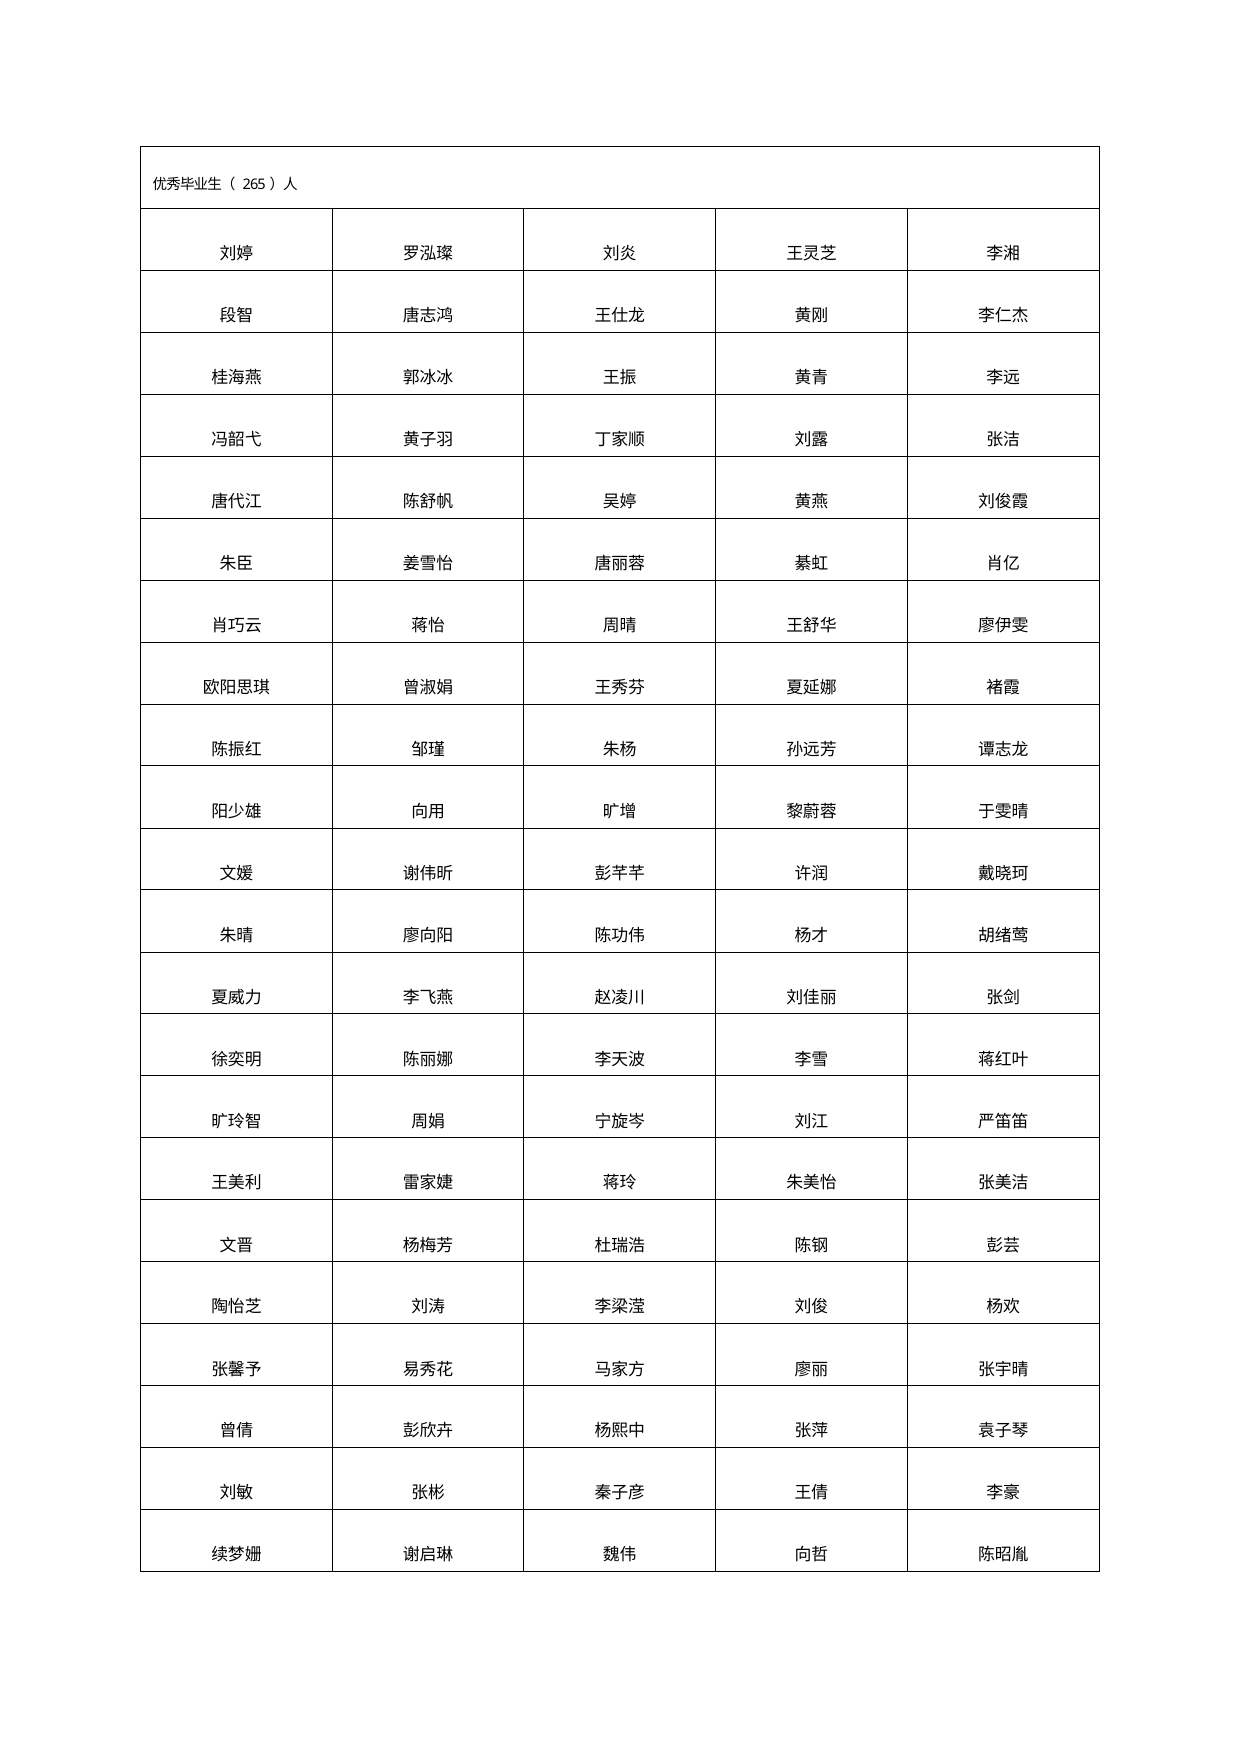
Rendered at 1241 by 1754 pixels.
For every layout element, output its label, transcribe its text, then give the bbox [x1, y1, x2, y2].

table_cell 朱臣 [141, 519, 332, 579]
table_cell 肖亿 [908, 519, 1099, 579]
table_cell 陈钢 [716, 1200, 907, 1261]
table_cell 黄青 [716, 333, 907, 393]
table_cell 徐奕明 [141, 1014, 332, 1075]
table_cell 陈振红 [141, 705, 332, 765]
table_cell 李梁滢 [524, 1262, 715, 1323]
table_cell 王秀芬 [524, 643, 715, 703]
table_cell 戴晓珂 [908, 829, 1099, 889]
table_cell 夏延娜 [716, 643, 907, 703]
table_cell 褚霞 [908, 643, 1099, 703]
table_cell 向用 [333, 766, 523, 827]
table_cell 陈昭胤 [908, 1510, 1099, 1571]
table_cell 蒋玲 [524, 1138, 715, 1199]
table_cell 朱杨 [524, 705, 715, 765]
table_cell 于雯晴 [908, 766, 1099, 827]
table_cell 王美利 [141, 1138, 332, 1199]
table_cell 陈丽娜 [333, 1014, 523, 1075]
table_cell 旷增 [524, 766, 715, 827]
table_cell 冯韶弋 [141, 395, 332, 456]
table_cell 张萍 [716, 1386, 907, 1447]
table_cell 张馨予 [141, 1324, 332, 1385]
table_cell 桂海燕 [141, 333, 332, 393]
table_cell 杨熙中 [524, 1386, 715, 1447]
table_cell 李雪 [716, 1014, 907, 1075]
table_cell 马家方 [524, 1324, 715, 1385]
table_cell 陈舒帆 [333, 457, 523, 517]
table_cell 廖丽 [716, 1324, 907, 1385]
table_cell 王倩 [716, 1448, 907, 1509]
table_cell 朱美怡 [716, 1138, 907, 1199]
table_cell 郭冰冰 [333, 333, 523, 393]
table_cell 王仕龙 [524, 271, 715, 332]
table_cell 易秀花 [333, 1324, 523, 1385]
table_cell 严笛笛 [908, 1076, 1099, 1137]
table_cell 旷玲智 [141, 1076, 332, 1137]
table_cell 李豪 [908, 1448, 1099, 1509]
table_cell 张美洁 [908, 1138, 1099, 1199]
table_cell 丁家顺 [524, 395, 715, 456]
table_cell 优秀毕业生（ 265 ）人 [141, 147, 1099, 208]
table_cell 刘敏 [141, 1448, 332, 1509]
table_cell 廖向阳 [333, 890, 523, 951]
table_cell 文晋 [141, 1200, 332, 1261]
table_cell 张剑 [908, 953, 1099, 1013]
table_cell 孙远芳 [716, 705, 907, 765]
table_cell 谭志龙 [908, 705, 1099, 765]
table_cell 刘江 [716, 1076, 907, 1137]
table_cell 刘婷 [141, 209, 332, 270]
table_cell 向哲 [716, 1510, 907, 1571]
table_cell 雷家婕 [333, 1138, 523, 1199]
table_cell 袁子琴 [908, 1386, 1099, 1447]
table_cell 魏伟 [524, 1510, 715, 1571]
table_cell 谢启琳 [333, 1510, 523, 1571]
table_cell 周晴 [524, 581, 715, 641]
table_cell 夏威力 [141, 953, 332, 1013]
table_cell 秦子彦 [524, 1448, 715, 1509]
table_cell 李仁杰 [908, 271, 1099, 332]
table_cell 张宇晴 [908, 1324, 1099, 1385]
table_cell 黄子羽 [333, 395, 523, 456]
table_cell 唐代江 [141, 457, 332, 517]
table_cell 李天波 [524, 1014, 715, 1075]
table_cell 赵凌川 [524, 953, 715, 1013]
table_cell 段智 [141, 271, 332, 332]
table_cell 张洁 [908, 395, 1099, 456]
table_cell 刘俊 [716, 1262, 907, 1323]
table_cell 黎蔚蓉 [716, 766, 907, 827]
table_cell 杨欢 [908, 1262, 1099, 1323]
table_cell 黄燕 [716, 457, 907, 517]
table_cell 刘佳丽 [716, 953, 907, 1013]
table_cell 刘露 [716, 395, 907, 456]
table_cell 杜瑞浩 [524, 1200, 715, 1261]
table_cell 蒋怡 [333, 581, 523, 641]
table_cell 罗泓璨 [333, 209, 523, 270]
table_cell 彭芸 [908, 1200, 1099, 1261]
table_cell 续梦姗 [141, 1510, 332, 1571]
table_cell 黄刚 [716, 271, 907, 332]
table_cell 欧阳思琪 [141, 643, 332, 703]
table_cell 王振 [524, 333, 715, 393]
table_cell 胡绪莺 [908, 890, 1099, 951]
table_cell 唐丽蓉 [524, 519, 715, 579]
table_cell 綦虹 [716, 519, 907, 579]
table_cell 刘涛 [333, 1262, 523, 1323]
table_cell 李远 [908, 333, 1099, 393]
table_cell 曾淑娟 [333, 643, 523, 703]
table_cell 杨才 [716, 890, 907, 951]
table_cell 朱晴 [141, 890, 332, 951]
table_cell 杨梅芳 [333, 1200, 523, 1261]
table_cell 文媛 [141, 829, 332, 889]
table_cell 宁旋岑 [524, 1076, 715, 1137]
table_cell 彭芊芊 [524, 829, 715, 889]
table_cell 李湘 [908, 209, 1099, 270]
table_cell 彭欣卉 [333, 1386, 523, 1447]
table_cell 邹瑾 [333, 705, 523, 765]
table_cell 李飞燕 [333, 953, 523, 1013]
table_cell 蒋红叶 [908, 1014, 1099, 1075]
table_cell 刘俊霞 [908, 457, 1099, 517]
table_cell 阳少雄 [141, 766, 332, 827]
table_cell 肖巧云 [141, 581, 332, 641]
table_cell 陈功伟 [524, 890, 715, 951]
table_cell 姜雪怡 [333, 519, 523, 579]
table_cell 张彬 [333, 1448, 523, 1509]
table_cell 陶怡芝 [141, 1262, 332, 1323]
table_cell 唐志鸿 [333, 271, 523, 332]
table_cell 曾倩 [141, 1386, 332, 1447]
table_cell 王舒华 [716, 581, 907, 641]
table_cell 吴婷 [524, 457, 715, 517]
table_cell 周娟 [333, 1076, 523, 1137]
table_cell 许润 [716, 829, 907, 889]
table_cell 王灵芝 [716, 209, 907, 270]
table_cell 廖伊雯 [908, 581, 1099, 641]
table_cell 谢伟昕 [333, 829, 523, 889]
table_cell 刘炎 [524, 209, 715, 270]
